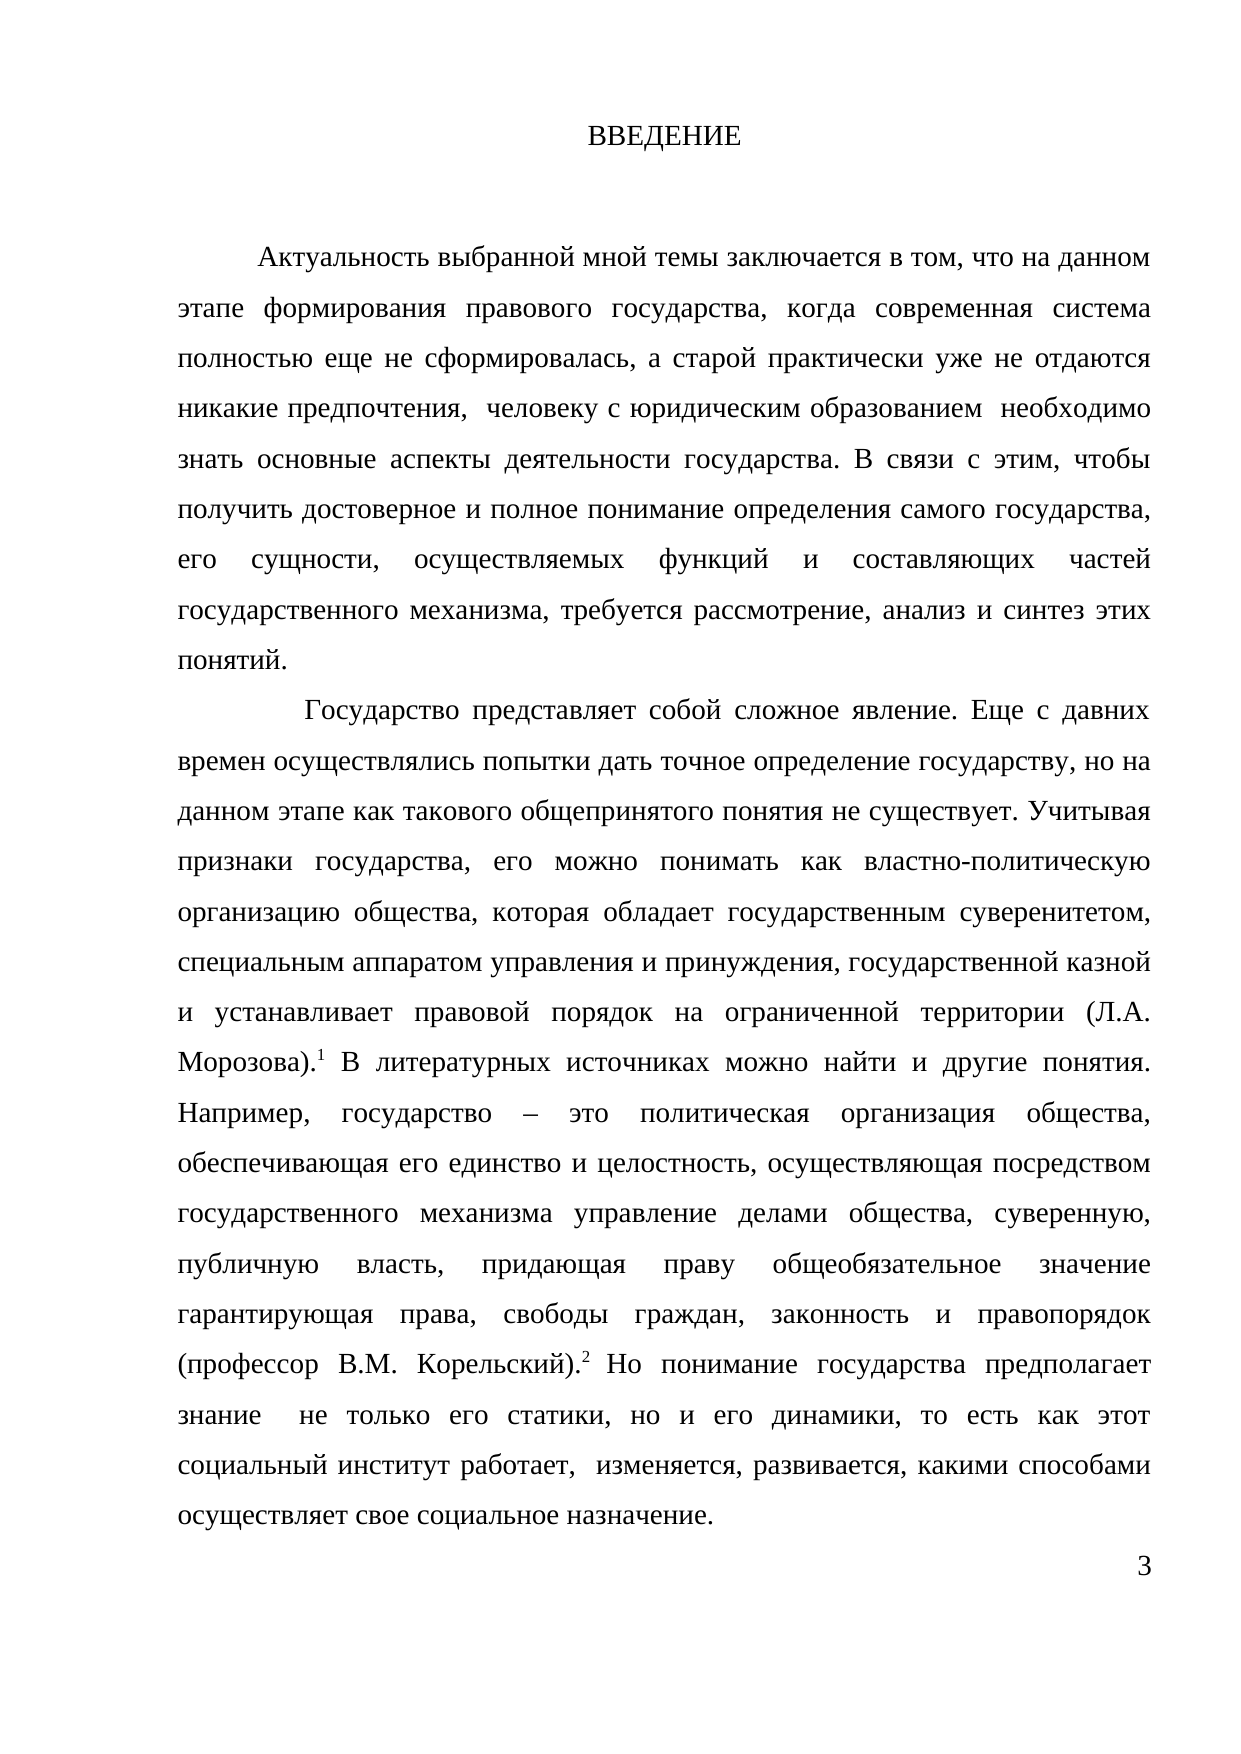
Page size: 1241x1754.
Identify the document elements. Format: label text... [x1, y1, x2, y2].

text Государство представляет собой сложное явление. Еще с давних времен осуществлялись попытки дать точное определение государству, но на данном этапе как такового общепринятого понятия не существует. Учитывая признаки государства, его можно понимать как властно-политическую организацию общества, которая обладает государственным суверенитетом, специальным аппаратом управления и принуждения, государственной казной и устанавливает правовой порядок на ограниченной территории (Л.А. Морозова).1 В литературных источниках можно найти и другие понятия. Например, государство – это политическая организация общества, обеспечивающая его единство и целостность, осуществляющая посредством государственного механизма управление делами общества, суверенную, публичную власть, придающая праву общеобязательное значение гарантирующая права, свободы граждан, законность и правопорядок (профессор В.М. Корельский).2 Но понимание государства предполагает знание не только его статики, но и его динамики, то есть как этот социальный институт работает, изменяется, развивается, какими способами осуществляет свое социальное назначение. [177, 692, 1152, 1531]
text ВВЕДЕНИЕ [177, 118, 1152, 152]
text 3 [177, 1548, 1152, 1581]
text Актуальность выбранной мной темы заключается в том, что на данном этапе формирования правового государства, когда современная система полностью еще не сформировалась, а старой практически уже не отдаются никакие предпочтения, человеку с юридическим образованием необходимо знать основные аспекты деятельности государства. В связи с этим, чтобы получить достоверное и полное понимание определения самого государства, его сущности, осуществляемых функций и составляющих частей государственного механизма, требуется рассмотрение, анализ и синтез этих понятий. [177, 239, 1152, 676]
